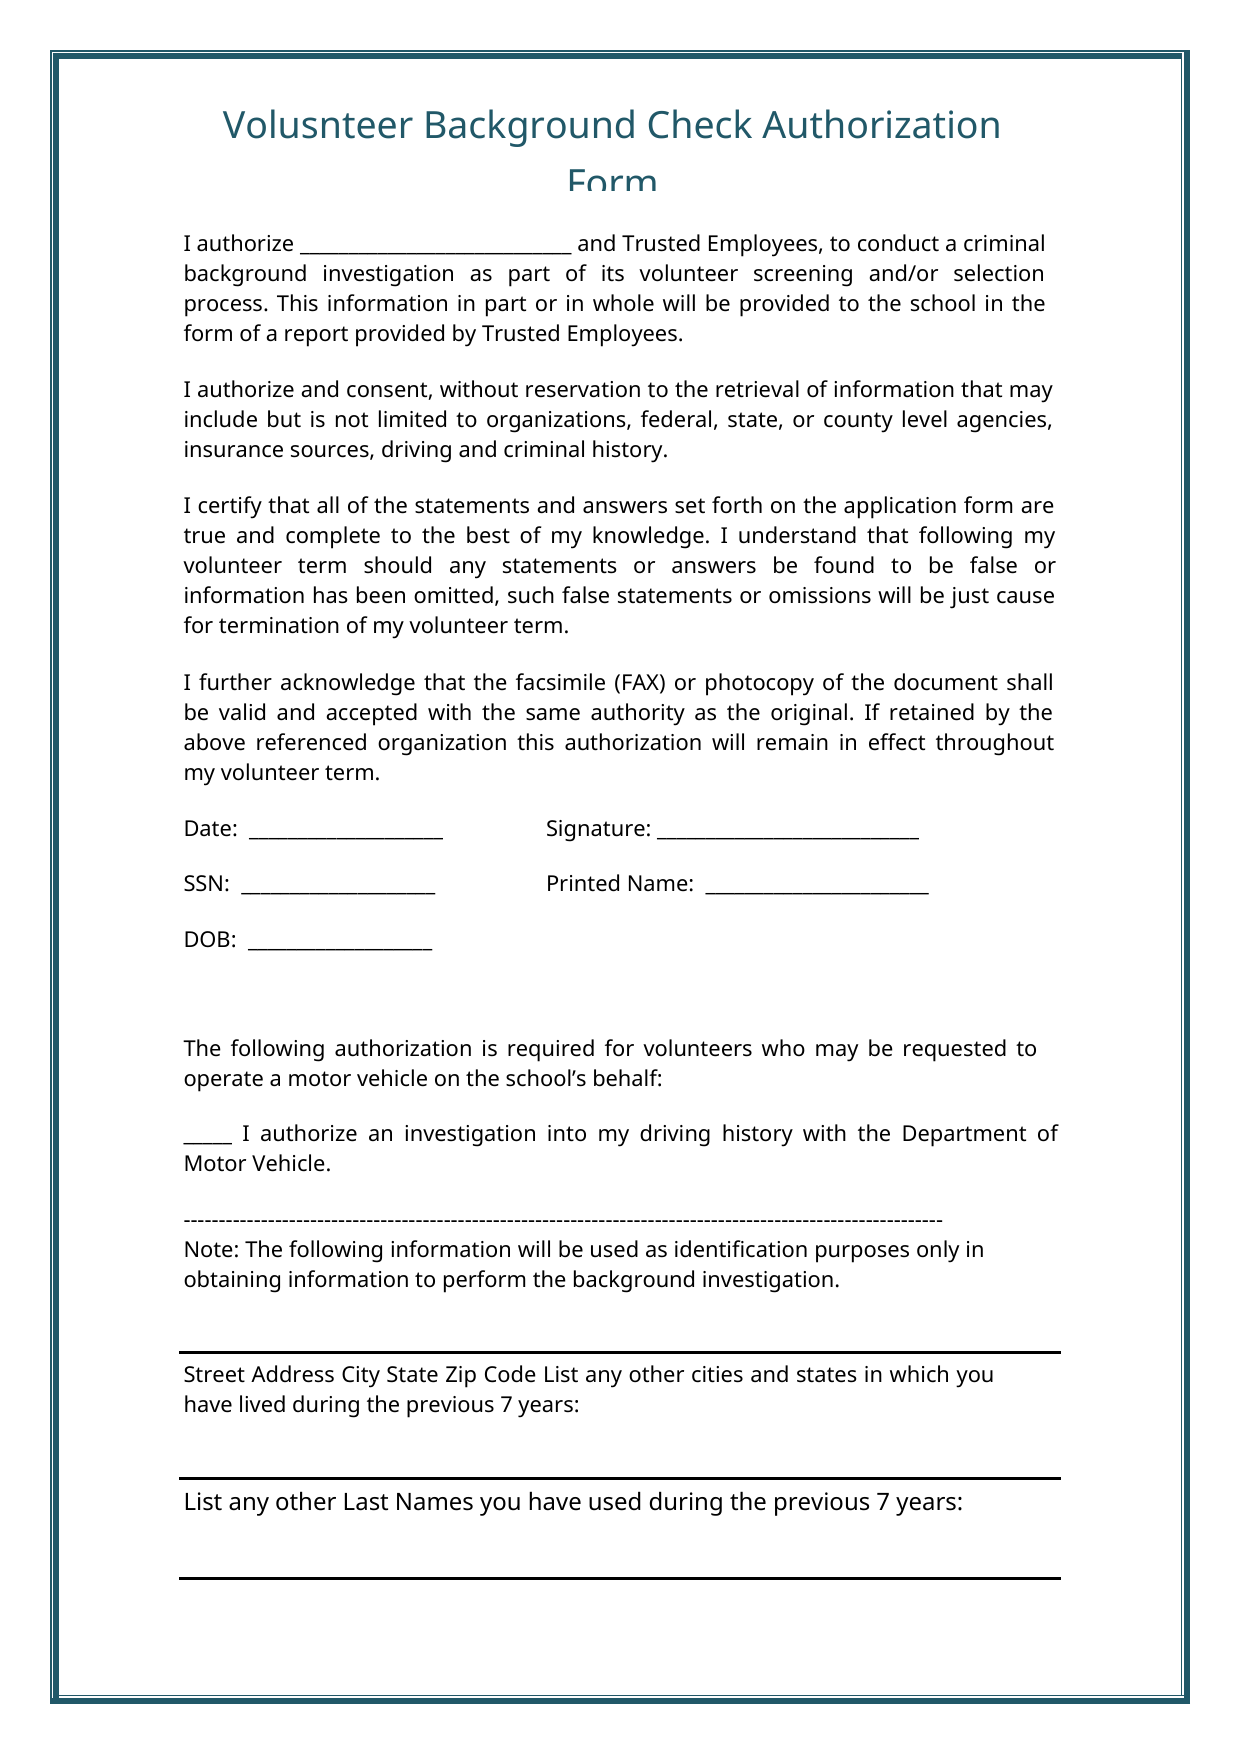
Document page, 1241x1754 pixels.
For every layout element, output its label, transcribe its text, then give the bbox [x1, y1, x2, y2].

text Street Address City State Zip Code List any other cities and states in which you have lived during the previous 7 years: [183, 1359, 996, 1419]
text DOB: ___________________ [183, 924, 1059, 953]
text List any other Last Names you have used during the previous 7 years: [183, 1484, 1059, 1517]
text SSN: ____________________ Printed Name: _______________________ [183, 868, 1059, 897]
text Note: The following information will be used as identification purposes only in obtaining information to perform the background investigation. [183, 1234, 986, 1294]
text ------------------------------------------------------------------------------------------------------------ [183, 1204, 1059, 1233]
text _____ I authorize an investigation into my driving history with the Department of Motor Vehicle. [183, 1118, 1059, 1177]
text I further acknowledge that the facsimile (FAX) or photocopy of the document shall be valid and accepted with the same authority as the original. If retained by the above referenced organization this authorization will remain in effect throughout my volunteer term. [183, 667, 1055, 787]
text I certify that all of the statements and answers set forth on the application form are true and complete to the best of my knowledge. I understand that following my volunteer term should any statements or answers be found to be false or information has been omitted, such false statements or omissions will be just cause for termination of my volunteer term. [183, 490, 1057, 640]
text I authorize and consent, without reservation to the retrieval of information that may include but is not limited to organizations, federal, state, or county level agencies, insurance sources, driving and criminal history. [183, 374, 1055, 464]
text Date: ____________________ Signature: ___________________________ [183, 812, 1059, 842]
text The following authorization is required for volunteers who may be requested to operate a motor vehicle on the school’s behalf: [183, 1033, 1038, 1092]
text I authorize ____________________________ and Trusted Employees, to conduct a criminal background investigation as part of its volunteer screening and/or selection process. This information in part or in whole will be provided to the school in the form of a report provided by Trusted Employees. [183, 228, 1046, 348]
